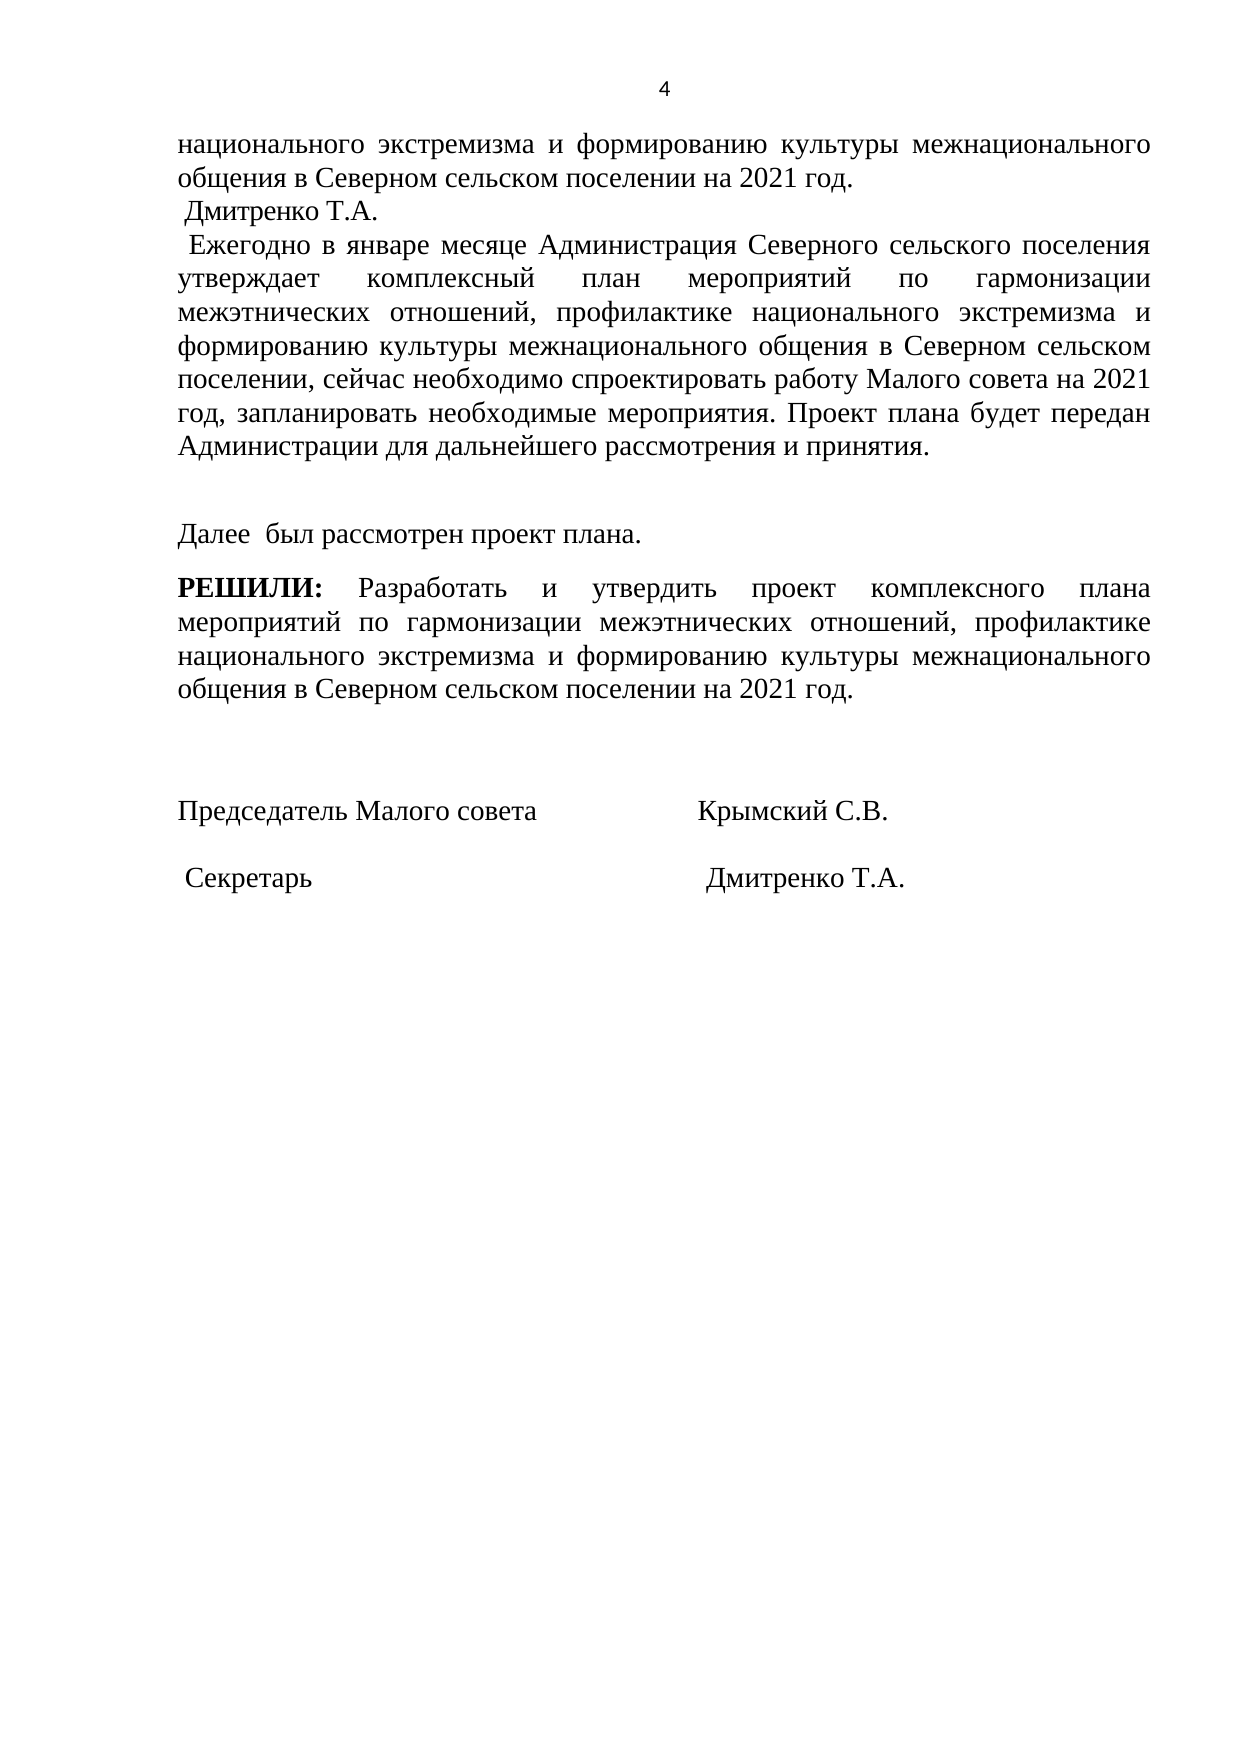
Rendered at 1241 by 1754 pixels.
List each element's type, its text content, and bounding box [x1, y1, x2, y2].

text Секретарь Дмитренко Т.А. [177, 860, 1152, 893]
text Ежегодно в январе месяце Администрация Северного сельского поселения утверждает комплексный план мероприятий по гармонизации межэтнических отношений, профилактике национального экстремизма и формированию культуры межнационального общения в Северном сельском поселении, сейчас необходимо спроектировать работу Малого совета на 2021 год, запланировать необходимые мероприятия. Проект плана будет передан Администрации для дальнейшего рассмотрения и принятия. [177, 227, 1152, 462]
text Председатель Малого совета Крымский С.В. [177, 793, 1152, 826]
text Далее был рассмотрен проект плана. [177, 516, 1152, 550]
text Дмитренко Т.А. [177, 193, 1152, 227]
text РЕШИЛИ: Разработать и утвердить проект комплексного плана мероприятий по гармонизации межэтнических отношений, профилактике национального экстремизма и формированию культуры межнационального общения в Северном сельском поселении на 2021 год. [177, 571, 1152, 705]
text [177, 126, 1152, 193]
